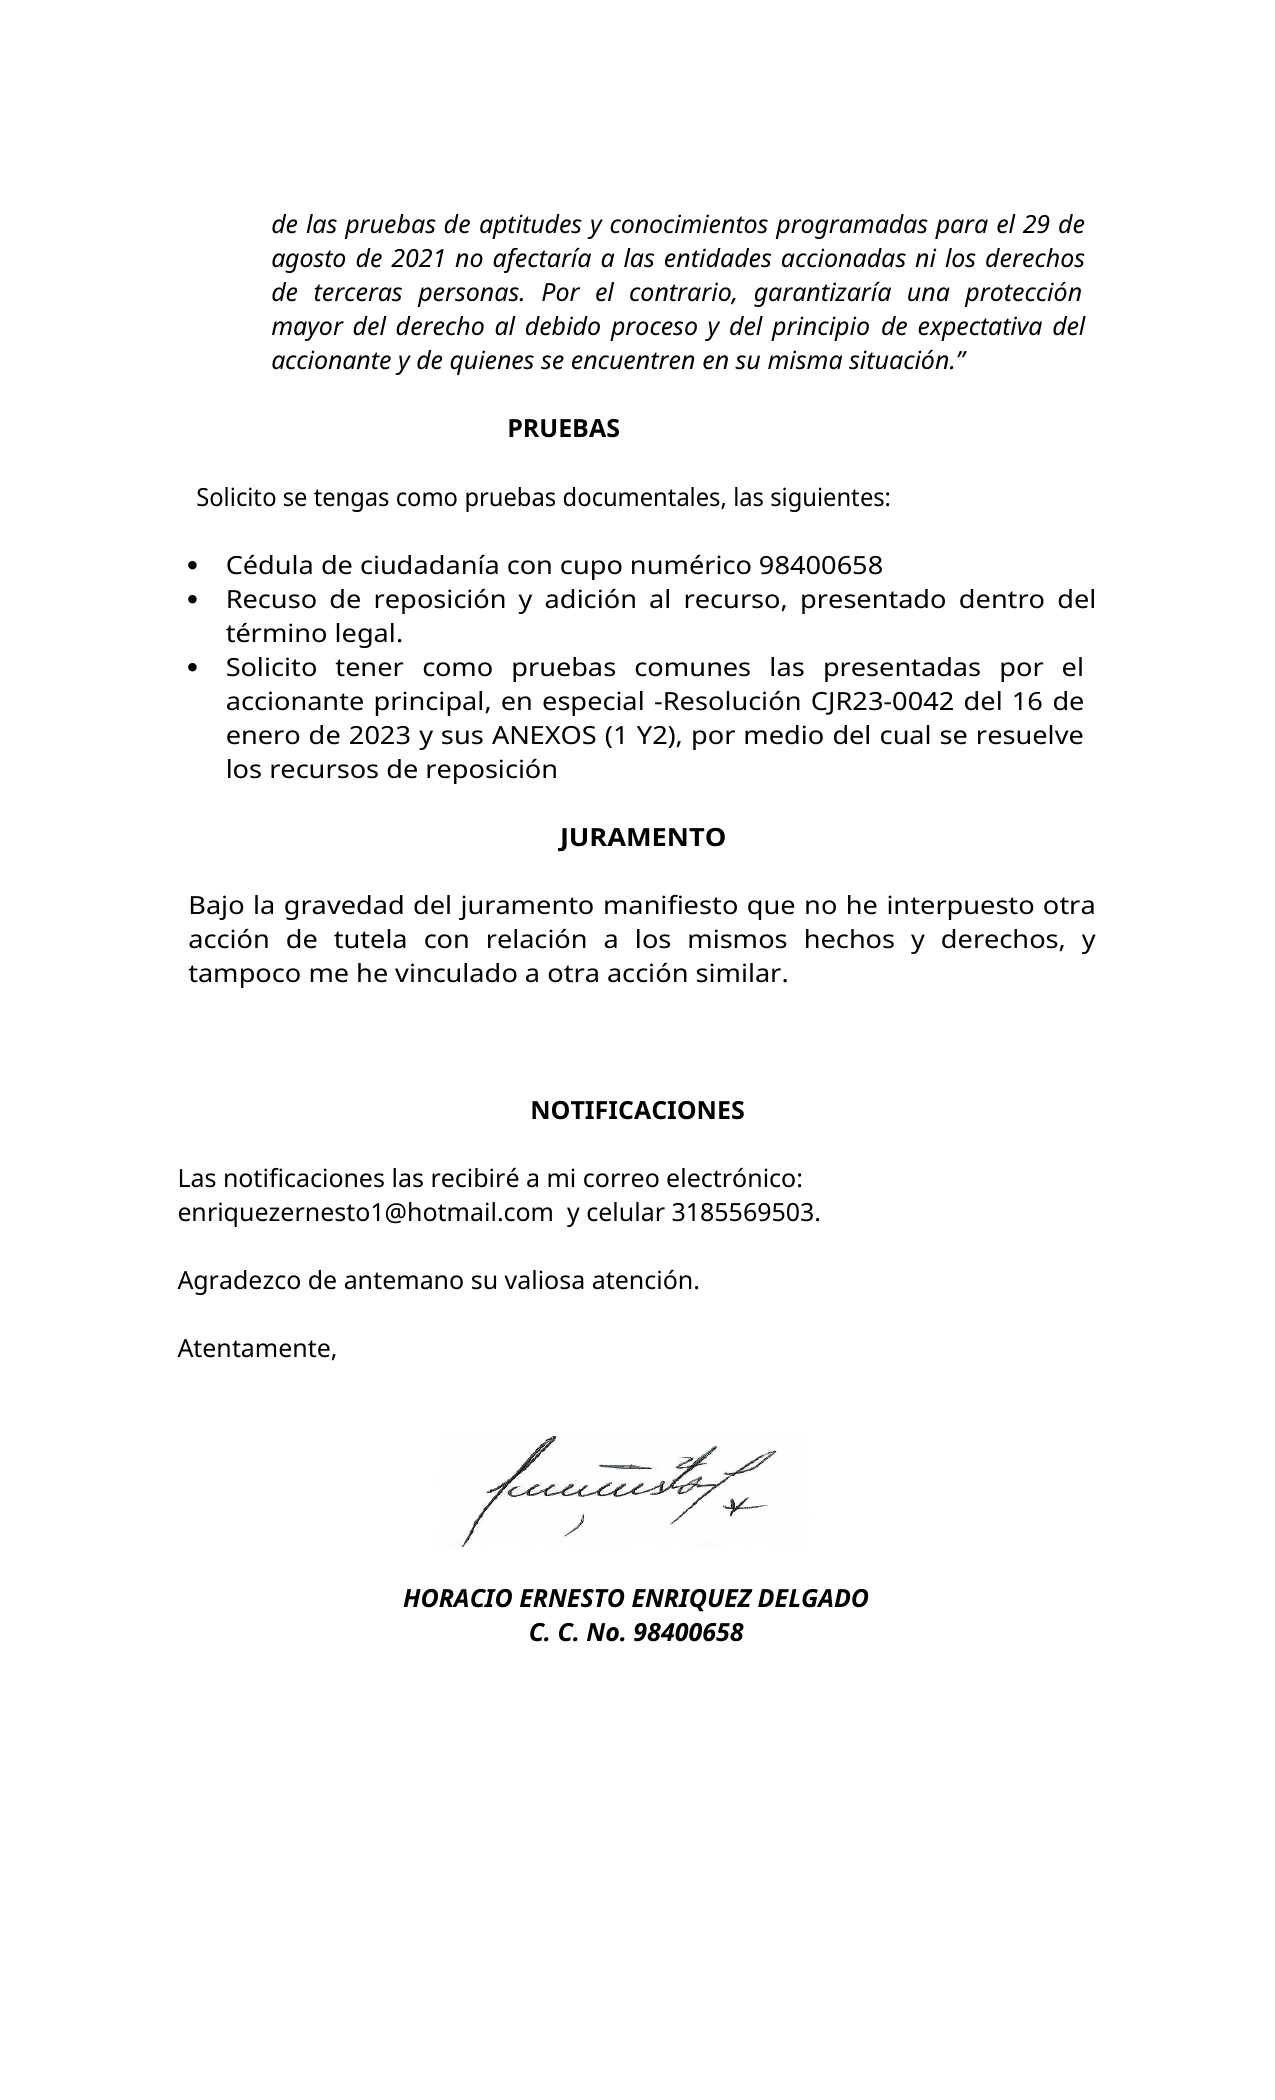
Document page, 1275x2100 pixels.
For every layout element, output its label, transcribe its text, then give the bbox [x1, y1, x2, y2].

text Las notificaciones las recibiré a mi correo electrónico: [177, 1161, 1098, 1194]
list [233, 207, 1085, 377]
text JURAMENTO [188, 820, 1098, 854]
list Cédula de ciudadanía con cupo numérico 98400658 [188, 547, 1098, 581]
text Solicito se tengas como pruebas documentales, las siguientes: [196, 479, 1098, 513]
text NOTIFICACIONES [177, 1092, 1098, 1126]
list Recuso de reposición y adición al recurso, presentado dentro del término legal. [188, 581, 1098, 649]
picture [437, 1433, 811, 1547]
text HORACIO ERNESTO ENRIQUEZ DELGADO [177, 1580, 1098, 1614]
text enriquezernesto1@hotmail.com y celular 3185569503. [177, 1194, 1098, 1229]
list Solicito tener como pruebas comunes las presentadas por el accionante principal, en especial -Resolución CJR23-0042 del 16 de enero de 2023 y sus ANEXOS (1 Y2), por medio del cual se resuelve los recursos de reposición [188, 649, 1086, 786]
text C. C. No. 98400658 [177, 1614, 1098, 1648]
text Atentamente, [177, 1331, 1098, 1365]
subtitle PRUEBAS [507, 411, 774, 445]
text Bajo la gravedad del juramento manifiesto que no he interpuesto otra acción de tutela con relación a los mismos hechos y derechos, y tampoco me he vinculado a otra acción similar. [188, 888, 1098, 990]
text Agradezco de antemano su valiosa atención. [177, 1263, 1098, 1297]
